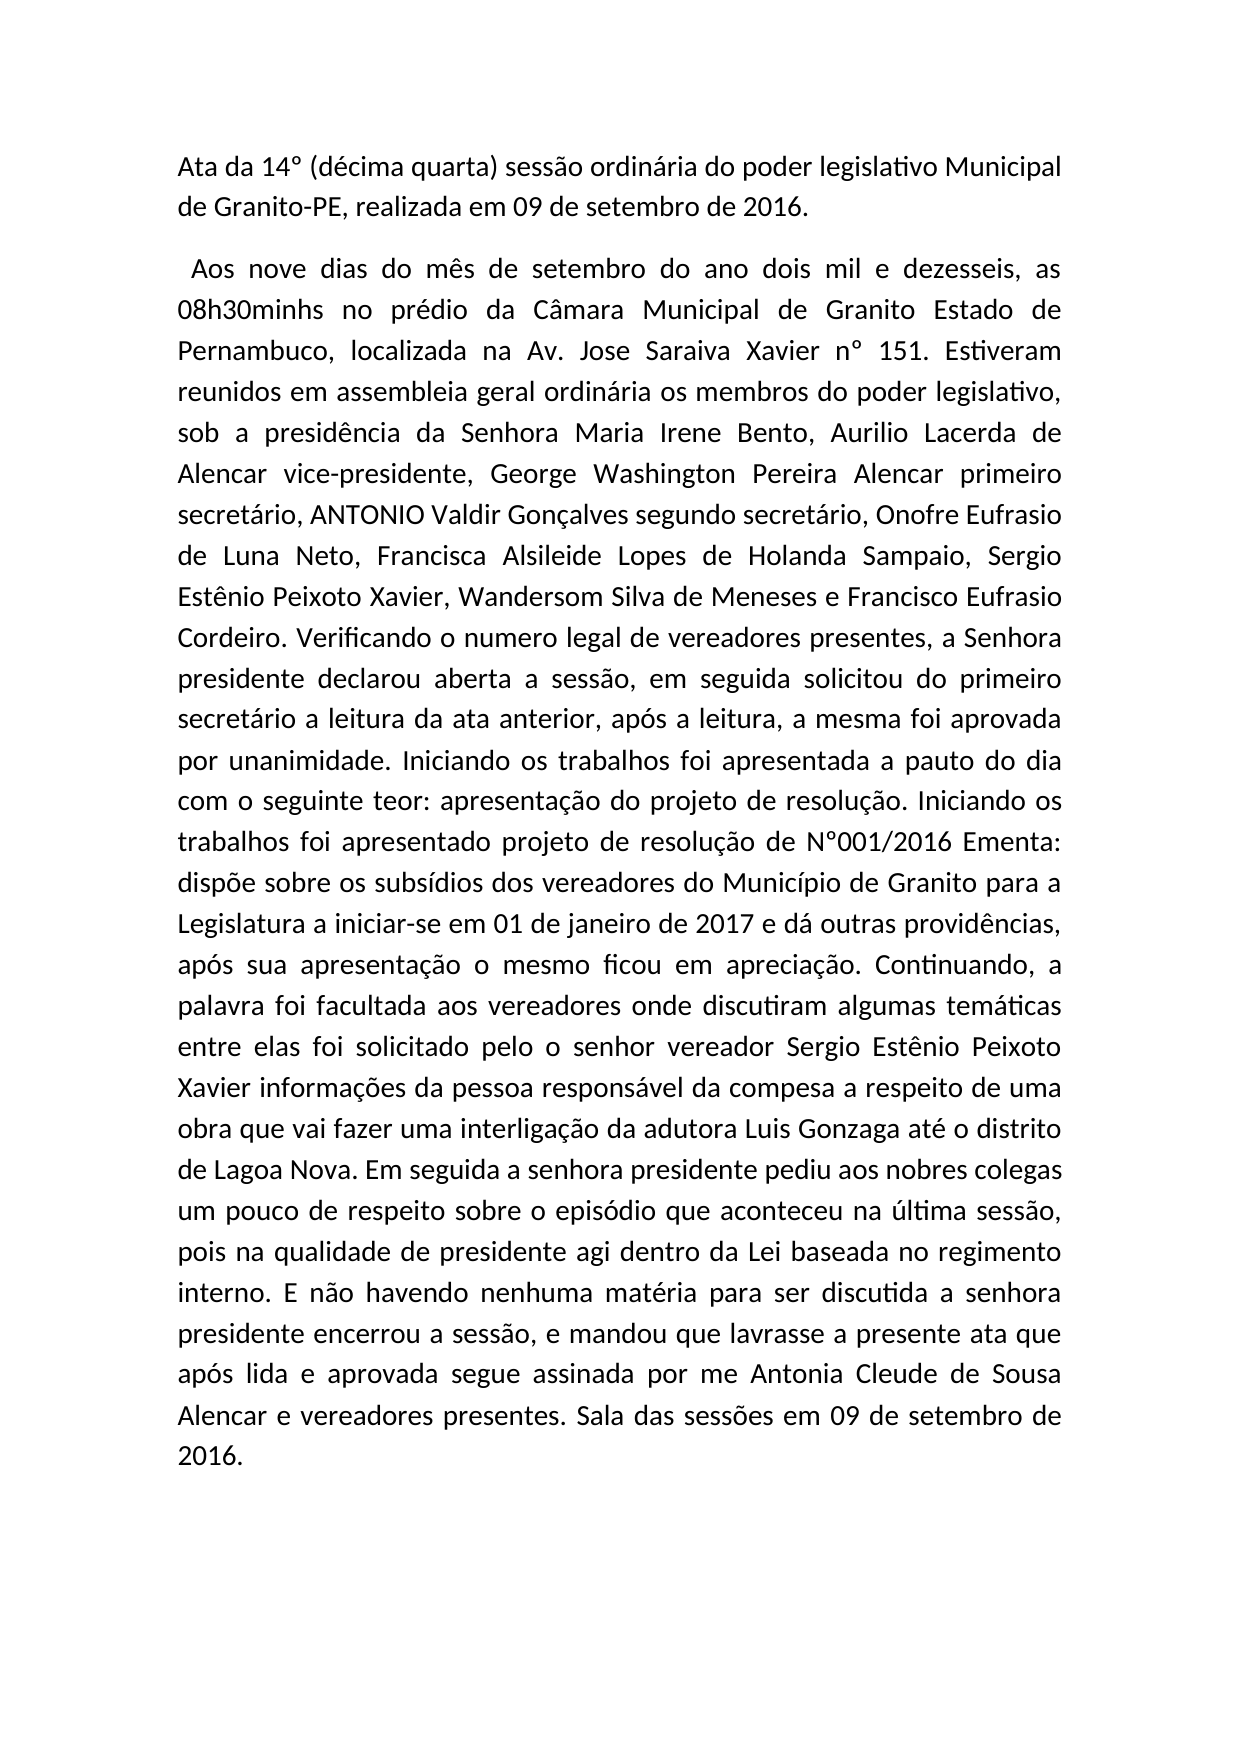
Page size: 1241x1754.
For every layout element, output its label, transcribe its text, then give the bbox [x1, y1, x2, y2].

text Aos nove dias do mês de setembro do ano dois mil e dezesseis, as 08h30minhs no prédio da Câmara Municipal de Granito Estado de Pernambuco, localizada na Av. Jose Saraiva Xavier nº 151. Estiveram reunidos em assembleia geral ordinária os membros do poder legislativo, sob a presidência da Senhora Maria Irene Bento, Aurilio Lacerda de Alencar vice-presidente, George Washington Pereira Alencar primeiro secretário, ANTONIO Valdir Gonçalves segundo secretário, Onofre Eufrasio de Luna Neto, Francisca Alsileide Lopes de Holanda Sampaio, Sergio Estênio Peixoto Xavier, Wandersom Silva de Meneses e Francisco Eufrasio Cordeiro. Verificando o numero legal de vereadores presentes, a Senhora presidente declarou aberta a sessão, em seguida solicitou do primeiro secretário a leitura da ata anterior, após a leitura, a mesma foi aprovada por unanimidade. Iniciando os trabalhos foi apresentada a pauto do dia com o seguinte teor: apresentação do projeto de resolução. Iniciando os trabalhos foi apresentado projeto de resolução de Nº001/2016 Ementa: dispõe sobre os subsídios dos vereadores do Município de Granito para a Legislatura a iniciar-se em 01 de janeiro de 2017 e dá outras providências, após sua apresentação o mesmo ficou em apreciação. Continuando, a palavra foi facultada aos vereadores onde discutiram algumas temáticas entre elas foi solicitado pelo o senhor vereador Sergio Estênio Peixoto Xavier informações da pessoa responsável da compesa a respeito de uma obra que vai fazer uma interligação da adutora Luis Gonzaga até o distrito de Lagoa Nova. Em seguida a senhora presidente pediu aos nobres colegas um pouco de respeito sobre o episódio que aconteceu na última sessão, pois na qualidade de presidente agi dentro da Lei baseada no regimento interno. E não havendo nenhuma matéria para ser discutida a senhora presidente encerrou a sessão, e mandou que lavrasse a presente ata que após lida e aprovada segue assinada por me Antonia Cleude de Sousa Alencar e vereadores presentes. Sala das sessões em 09 de setembro de 2016. [177, 250, 1063, 1473]
text Ata da 14º (décima quarta) sessão ordinária do poder legislativo Municipal de Granito-PE, realizada em 09 de setembro de 2016. [177, 148, 1063, 224]
